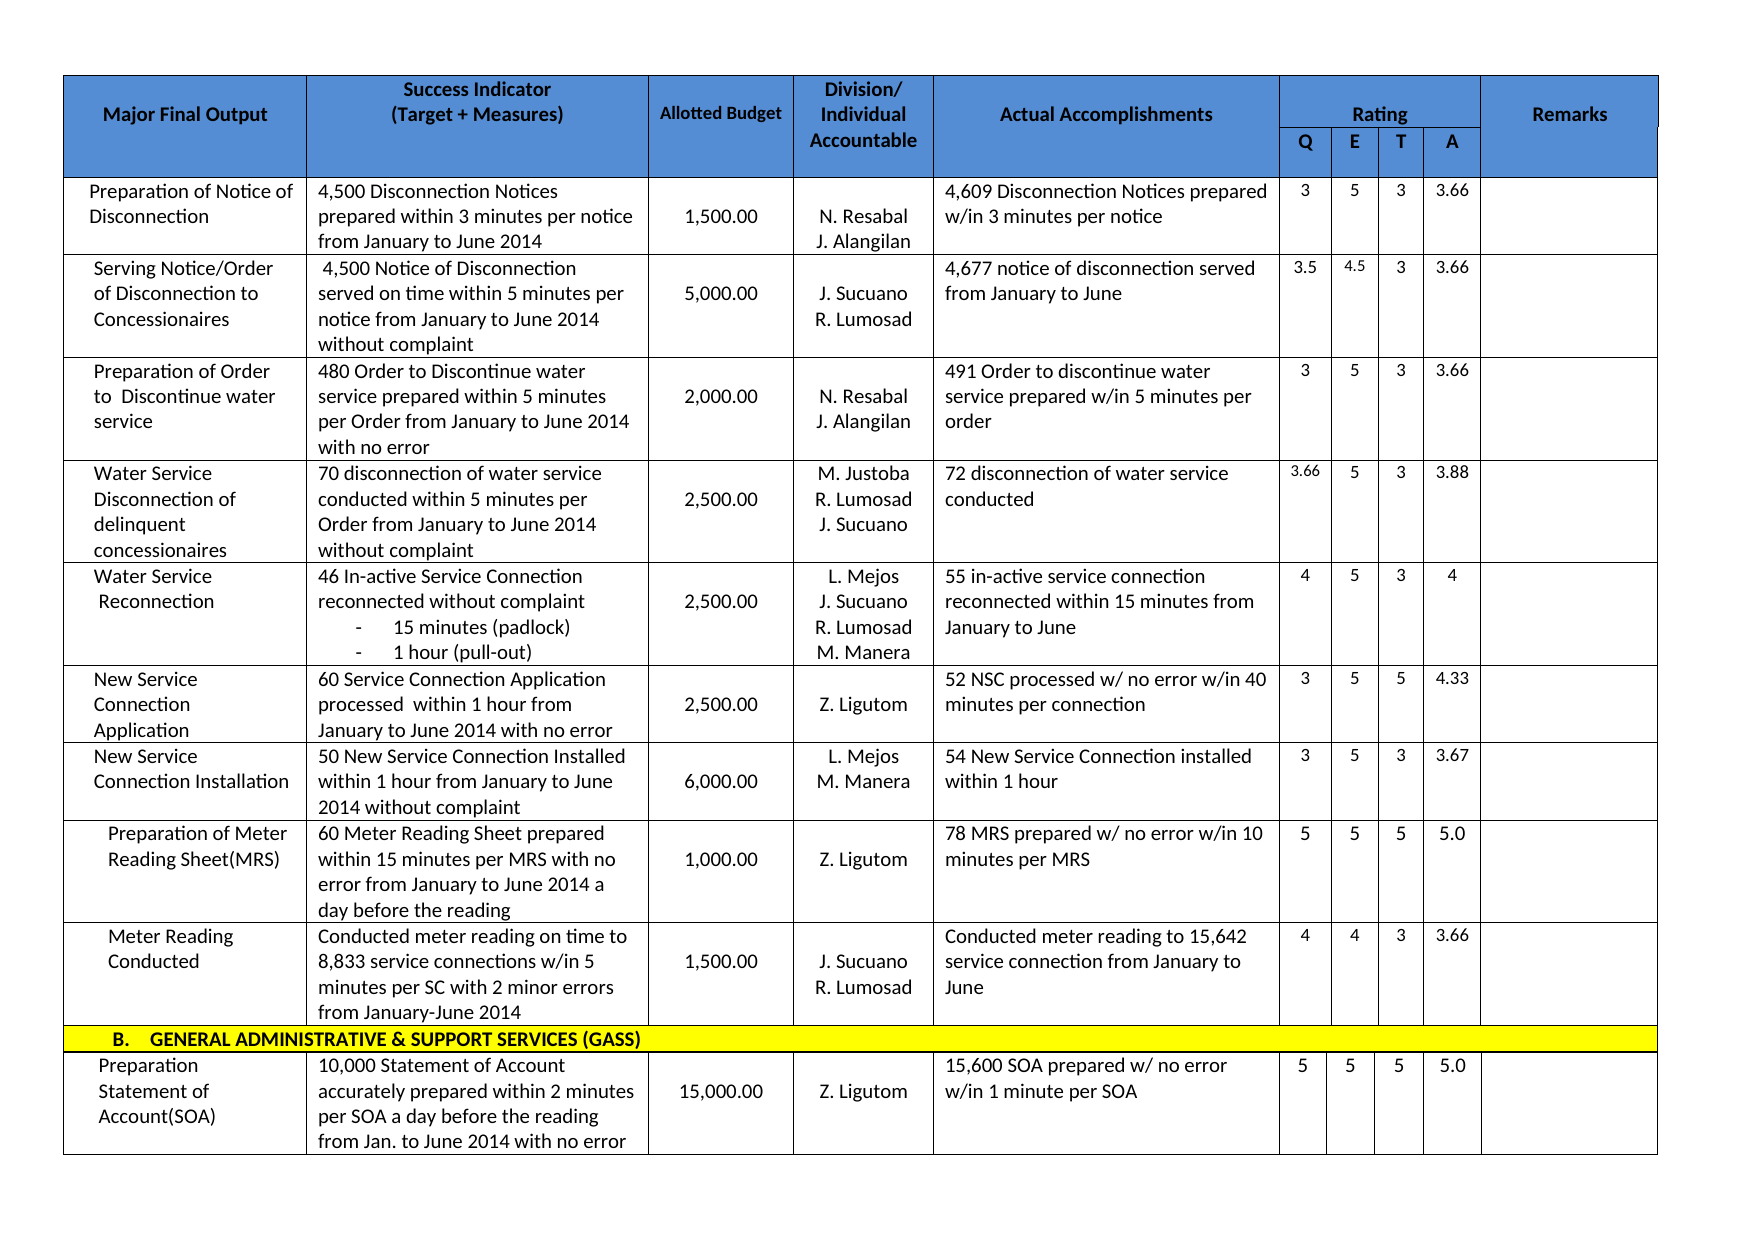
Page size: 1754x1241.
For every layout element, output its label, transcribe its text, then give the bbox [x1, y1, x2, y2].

table_cell 4,677 notice of disconnection served from January to June [934, 255, 1279, 357]
table_cell Remarks [1481, 76, 1658, 127]
table_cell 5 [1332, 821, 1378, 922]
table_cell Water Service Disconnection of delinquent concessionaires [64, 461, 306, 562]
table_cell 3.88 [1424, 461, 1480, 562]
table_cell [1481, 743, 1657, 819]
table_cell 2,500.00 [649, 563, 793, 665]
table_cell Z. Ligutom [794, 821, 933, 922]
table_cell 10,000 Statement of Account accurately prepared within 2 minutes per SOA a day before the reading from Jan. to June 2014 with no error [307, 1053, 648, 1154]
table_cell 15,600 SOA prepared w/ no error w/in 1 minute per SOA [934, 1053, 1279, 1154]
table_cell A [1424, 128, 1480, 177]
table_cell M. Justoba R. Lumosad J. Sucuano [794, 461, 933, 562]
table_cell J. Sucuano R. Lumosad [794, 255, 933, 357]
table_cell 4 [1280, 563, 1331, 665]
table_cell Water Service Reconnection [64, 563, 306, 665]
table_cell L. Mejos M. Manera [794, 743, 933, 819]
table_cell Preparation of Meter Reading Sheet(MRS) [64, 821, 306, 922]
table_cell GENERAL ADMINISTRATIVE & SUPPORT SERVICES (GASS) [64, 1026, 1657, 1051]
table_cell [1481, 923, 1657, 1025]
table_cell Division/ Individual Accountable [794, 76, 933, 177]
table_cell 3.66 [1280, 461, 1331, 562]
table_cell 5 [1379, 821, 1423, 922]
table_cell 5 [1332, 358, 1378, 459]
table_cell 4,500 Notice of Disconnection served on time within 5 minutes per notice from January to June 2014 without complaint [307, 255, 648, 357]
table_cell 3 [1379, 461, 1423, 562]
table_cell 5,000.00 [649, 255, 793, 357]
table_cell Serving Notice/Order of Disconnection to Concessionaires [64, 255, 306, 357]
table_cell 52 NSC processed w/ no error w/in 40 minutes per connection [934, 666, 1279, 742]
table_cell 3 [1379, 255, 1423, 357]
table_cell 3 [1280, 743, 1331, 819]
table_cell 2,500.00 [649, 461, 793, 562]
table_cell N. Resabal J. Alangilan [794, 358, 933, 459]
table_cell 6,000.00 [649, 743, 793, 819]
table_cell 2,000.00 [649, 358, 793, 459]
table_cell [1481, 127, 1657, 177]
table_cell 3.66 [1424, 255, 1480, 357]
table_cell [1481, 821, 1657, 922]
table_cell Meter Reading Conducted [64, 923, 306, 1025]
table_cell Conducted meter reading to 15,642 service connection from January to June [934, 923, 1279, 1025]
table_cell 3 [1379, 358, 1423, 459]
table_cell 3 [1280, 358, 1331, 459]
table_cell 3 [1280, 666, 1331, 742]
table_cell Z. Ligutom [794, 666, 933, 742]
table_cell Actual Accomplishments [934, 76, 1279, 177]
table_cell [1481, 461, 1657, 562]
table_cell 1,500.00 [649, 178, 793, 254]
table_cell 3.5 [1280, 255, 1331, 357]
table_cell 3 [1379, 178, 1423, 254]
table_cell 54 New Service Connection installed within 1 hour [934, 743, 1279, 819]
table_cell 72 disconnection of water service conducted [934, 461, 1279, 562]
table_cell 4,609 Disconnection Notices prepared w/in 3 minutes per notice [934, 178, 1279, 254]
table_cell 4 [1332, 923, 1378, 1025]
table_cell L. Mejos J. Sucuano R. Lumosad M. Manera [794, 563, 933, 665]
table_cell 4 [1424, 563, 1480, 665]
table_cell 5 [1332, 461, 1378, 562]
table_cell New Service Connection Application [64, 666, 306, 742]
table_cell 5 [1379, 666, 1423, 742]
table_cell 3.66 [1424, 923, 1480, 1025]
table_cell Rating [1280, 76, 1480, 127]
table_cell Q [1280, 128, 1331, 177]
table_cell 50 New Service Connection Installed within 1 hour from January to June 2014 without complaint [307, 743, 648, 819]
table_cell 46 In-active Service Connection reconnected without complaint 15 minutes (padlock) 1 hour (pull-out) [307, 563, 648, 665]
table_cell N. Resabal J. Alangilan [794, 178, 933, 254]
table_cell 2,500.00 [649, 666, 793, 742]
table_cell T [1379, 128, 1423, 177]
table_cell [1481, 255, 1657, 357]
table_cell 5 [1280, 1053, 1326, 1154]
table_cell 3.66 [1424, 178, 1480, 254]
table_cell 3 [1280, 178, 1331, 254]
table_cell 3.66 [1424, 358, 1480, 459]
table_cell Allotted Budget [649, 76, 793, 177]
table_cell 1,500.00 [649, 923, 793, 1025]
table_cell 5.0 [1424, 1053, 1481, 1154]
table_cell [1481, 666, 1657, 742]
table_cell 4 [1280, 923, 1331, 1025]
table_cell 5 [1375, 1053, 1423, 1154]
table_cell 5 [1332, 563, 1378, 665]
table_cell 491 Order to discontinue water service prepared w/in 5 minutes per order [934, 358, 1279, 459]
table_cell 5 [1332, 666, 1378, 742]
table_cell J. Sucuano R. Lumosad [794, 923, 933, 1025]
table_cell Z. Ligutom [794, 1053, 933, 1154]
table_cell [1481, 178, 1657, 254]
table_cell New Service Connection Installation [64, 743, 306, 819]
table_cell 3 [1379, 923, 1423, 1025]
table_cell 5 [1332, 178, 1378, 254]
table_cell [1481, 563, 1657, 665]
table_cell Preparation of Notice of Disconnection [64, 178, 306, 254]
table_cell Major Final Output [64, 76, 306, 177]
table_cell 3.67 [1424, 743, 1480, 819]
table_cell [1482, 1053, 1657, 1154]
table_cell 3 [1379, 563, 1423, 665]
table_cell 78 MRS prepared w/ no error w/in 10 minutes per MRS [934, 821, 1279, 922]
table_cell 70 disconnection of water service conducted within 5 minutes per Order from January to June 2014 without complaint [307, 461, 648, 562]
table_cell Success Indicator (Target + Measures) [307, 76, 648, 177]
table_cell Preparation Statement of Account(SOA) [64, 1053, 306, 1154]
table_cell 5 [1280, 821, 1331, 922]
table_cell E [1332, 128, 1378, 177]
table_cell Conducted meter reading on time to 8,833 service connections w/in 5 minutes per SC with 2 minor errors from January-June 2014 [307, 923, 648, 1025]
table_cell 5 [1327, 1053, 1374, 1154]
table_cell 5.0 [1424, 821, 1480, 922]
table_cell Preparation of Order to Discontinue water service [64, 358, 306, 459]
table_cell 60 Meter Reading Sheet prepared within 15 minutes per MRS with no error from January to June 2014 a day before the reading [307, 821, 648, 922]
table_cell 480 Order to Discontinue water service prepared within 5 minutes per Order from January to June 2014 with no error [307, 358, 648, 459]
table_cell [1481, 358, 1657, 459]
table_cell 3 [1379, 743, 1423, 819]
table_cell 15,000.00 [649, 1053, 793, 1154]
table_cell 4,500 Disconnection Notices prepared within 3 minutes per notice from January to June 2014 [307, 178, 648, 254]
table_cell 60 Service Connection Application processed within 1 hour from January to June 2014 with no error [307, 666, 648, 742]
table_cell 4.5 [1332, 255, 1378, 357]
table_cell 55 in-active service connection reconnected within 15 minutes from January to June [934, 563, 1279, 665]
table_cell 1,000.00 [649, 821, 793, 922]
table_cell 5 [1332, 743, 1378, 819]
table_cell 4.33 [1424, 666, 1480, 742]
